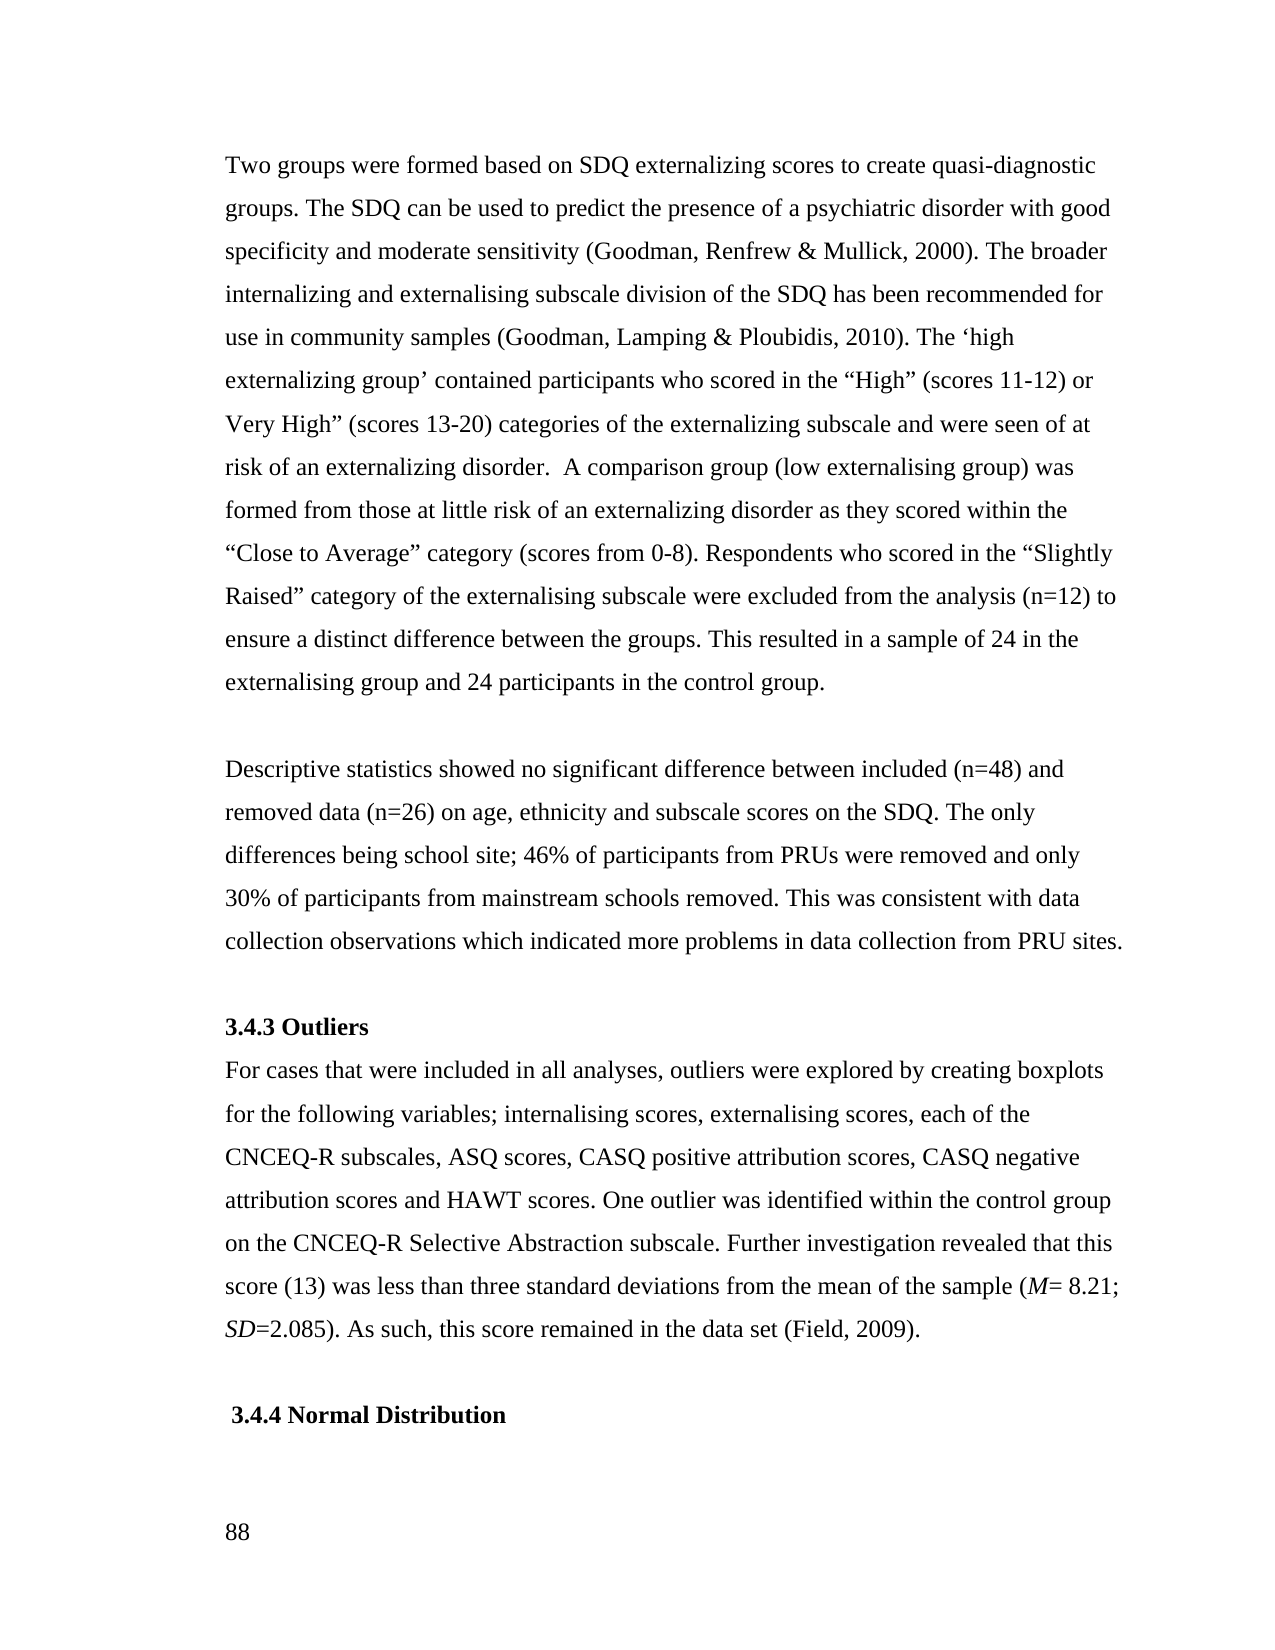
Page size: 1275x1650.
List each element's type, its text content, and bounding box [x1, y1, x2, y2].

text 3.4.4 Normal Distribution [225, 1401, 1125, 1429]
text 3.4.3 Outliers [225, 1012, 1125, 1041]
text Descriptive statistics showed no significant difference between included (n=48) and removed data (n=26) on age, ethnicity and subscale scores on the SDQ. The only differences being school site; 46% of participants from PRUs were removed and only 30% of participants from mainstream schools removed. This was consistent with data collection observations which indicated more problems in data collection from PRU sites. [225, 754, 1125, 955]
text Two groups were formed based on SDQ externalizing scores to create quasi-diagnostic groups. The SDQ can be used to predict the presence of a psychiatric disorder with good specificity and moderate sensitivity (Goodman, Renfrew & Mullick, 2000). The broader internalizing and externalising subscale division of the SDQ has been recommended for use in community samples (Goodman, Lamping & Ploubidis, 2010). The ‘high externalizing group’ contained participants who scored in the “High” (scores 11-12) or Very High” (scores 13-20) categories of the externalizing subscale and were seen of at risk of an externalizing disorder. A comparison group (low externalising group) was formed from those at little risk of an externalizing disorder as they scored within the “Close to Average” category (scores from 0-8). Respondents who scored in the “Slightly Raised” category of the externalising subscale were excluded from the analysis (n=12) to ensure a distinct difference between the groups. This resulted in a sample of 24 in the externalising group and 24 participants in the control group. [225, 150, 1125, 696]
text For cases that were included in all analyses, outliers were explored by creating boxplots for the following variables; internalising scores, externalising scores, each of the CNCEQ-R subscales, ASQ scores, CASQ positive attribution scores, CASQ negative attribution scores and HAWT scores. One outlier was identified within the control group on the CNCEQ-R Selective Abstraction subscale. Further investigation revealed that this score (13) was less than three standard deviations from the mean of the sample (M= 8.21; SD=2.085). As such, this score remained in the data set (Field, 2009). [225, 1056, 1125, 1343]
